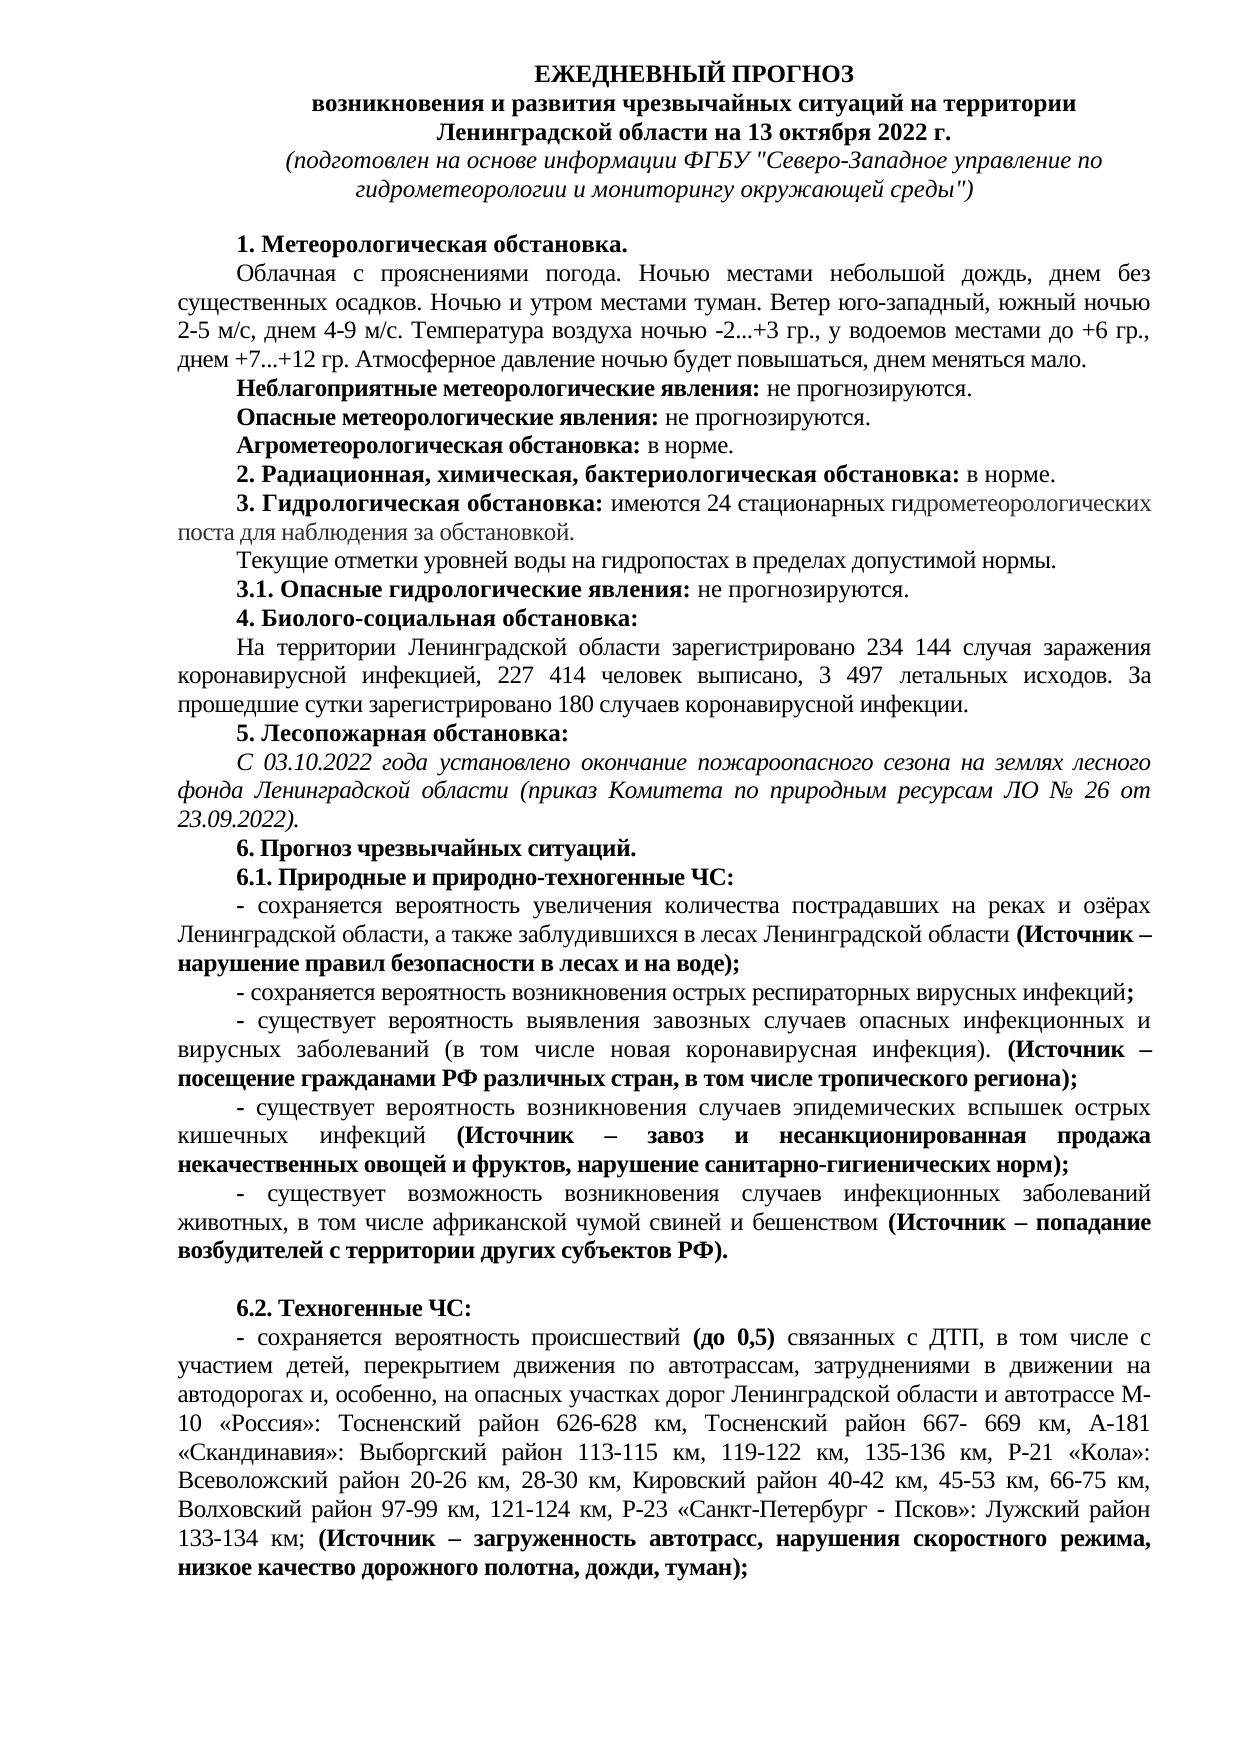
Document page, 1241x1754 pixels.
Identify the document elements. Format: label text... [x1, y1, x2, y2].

text Облачная с прояснениями погода. Ночью местами небольшой дождь, днем без существенных осадков. Ночью и утром местами туман. Ветер юго-западный, южный ночью 2-5 м/с, днем 4-9 м/с. Температура воздуха ночью -2...+3 гр., у водоемов местами до +6 гр., днем +7...+12 гр. Атмосферное давление ночью будет повышаться, днем меняться мало. [177, 258, 1152, 373]
text Агрометеорологическая обстановка: в норме. [177, 431, 1152, 459]
text На территории Ленинградской области зарегистрировано 234 144 случая заражения коронавирусной инфекцией, 227 414 человек выписано, 3 497 летальных исходов. За прошедшие сутки зарегистрировано 180 случаев коронавирусной инфекции. [177, 632, 1152, 718]
text С 03.10.2022 года установлено окончание пожароопасного сезона на землях лесного фонда Ленинградской области (приказ Комитета по природным ресурсам ЛО № 26 от 23.09.2022). [177, 747, 1152, 833]
text 3.1. Опасные гидрологические явления: не прогнозируются. [177, 574, 1181, 603]
text 2. Радиационная, химическая, бактериологическая обстановка: в норме. [177, 459, 1152, 488]
text - сохраняется вероятность увеличения количества пострадавших на реках и озёрах Ленинградской области, а также заблудившихся в лесах Ленинградской области (Источник – нарушение правил безопасности в лесах и на воде); [177, 891, 1152, 977]
text - существует возможность возникновения случаев инфекционных заболеваний животных, в том числе африканской чумой свиней и бешенством (Источник – попадание возбудителей с территории других субъектов РФ). [177, 1178, 1152, 1264]
text - сохраняется вероятность происшествий (до 0,5) связанных с ДТП, в том числе с участием детей, перекрытием движения по автотрассам, затруднениями в движении на автодорогах и, особенно, на опасных участках дорог Ленинградской области и автотрассе М-10 «Россия»: Тосненский район 626-628 км, Тосненский район 667- 669 км, А-181 «Скандинавия»: Выборгский район 113-115 км, 119-122 км, 135-136 км, Р-21 «Кола»: Всеволожский район 20-26 км, 28-30 км, Кировский район 40-42 км, 45-53 км, 66-75 км, Волховский район 97-99 км, 121-124 км, Р-23 «Санкт-Петербург - Псков»: Лужский район 133-134 км; (Источник – загруженность автотрасс, нарушения скоростного режима, низкое качество дорожного полотна, дожди, туман); [177, 1322, 1152, 1581]
text 6.2. Техногенные ЧС: [177, 1293, 1152, 1322]
text 1. Метеорологическая обстановка. [177, 229, 1152, 258]
text - существует вероятность выявления завозных случаев опасных инфекционных и вирусных заболеваний (в том числе новая коронавирусная инфекция). (Источник – посещение гражданами РФ различных стран, в том числе тропического региона); [177, 1006, 1152, 1092]
text (подготовлен на основе информации ФГБУ "Северо-Западное управление по гидрометеорологии и мониторингу окружающей среды") [177, 145, 1152, 203]
text 4. Биолого-социальная обстановка: [177, 603, 1152, 632]
text Текущие отметки уровней воды на гидропостах в пределах допустимой нормы. [177, 546, 1152, 574]
text - сохраняется вероятность возникновения острых респираторных вирусных инфекций; [177, 977, 1152, 1006]
text ЕЖЕДНЕВНЫЙ ПРОГНОЗ [177, 59, 1152, 88]
text 3. Гидрологическая обстановка: имеются 24 стационарных гидрометеорологических поста для наблюдения за обстановкой. [177, 488, 1152, 546]
text 6. Прогноз чрезвычайных ситуаций. [177, 833, 1152, 862]
text 5. Лесопожарная обстановка: [177, 718, 1152, 747]
text Опасные метеорологические явления: не прогнозируются. [177, 402, 1152, 431]
text возникновения и развития чрезвычайных ситуаций на территории [177, 88, 1152, 117]
text 6.1. Природные и природно-техногенные ЧС: [177, 862, 1152, 891]
text - существует вероятность возникновения случаев эпидемических вспышек острых кишечных инфекций (Источник – завоз и несанкционированная продажа некачественных овощей и фруктов, нарушение санитарно-гигиенических норм); [177, 1092, 1152, 1178]
text Ленинградской области на 13 октября 2022 г. [177, 117, 1152, 145]
text Неблагоприятные метеорологические явления: не прогнозируются. [177, 373, 1152, 402]
